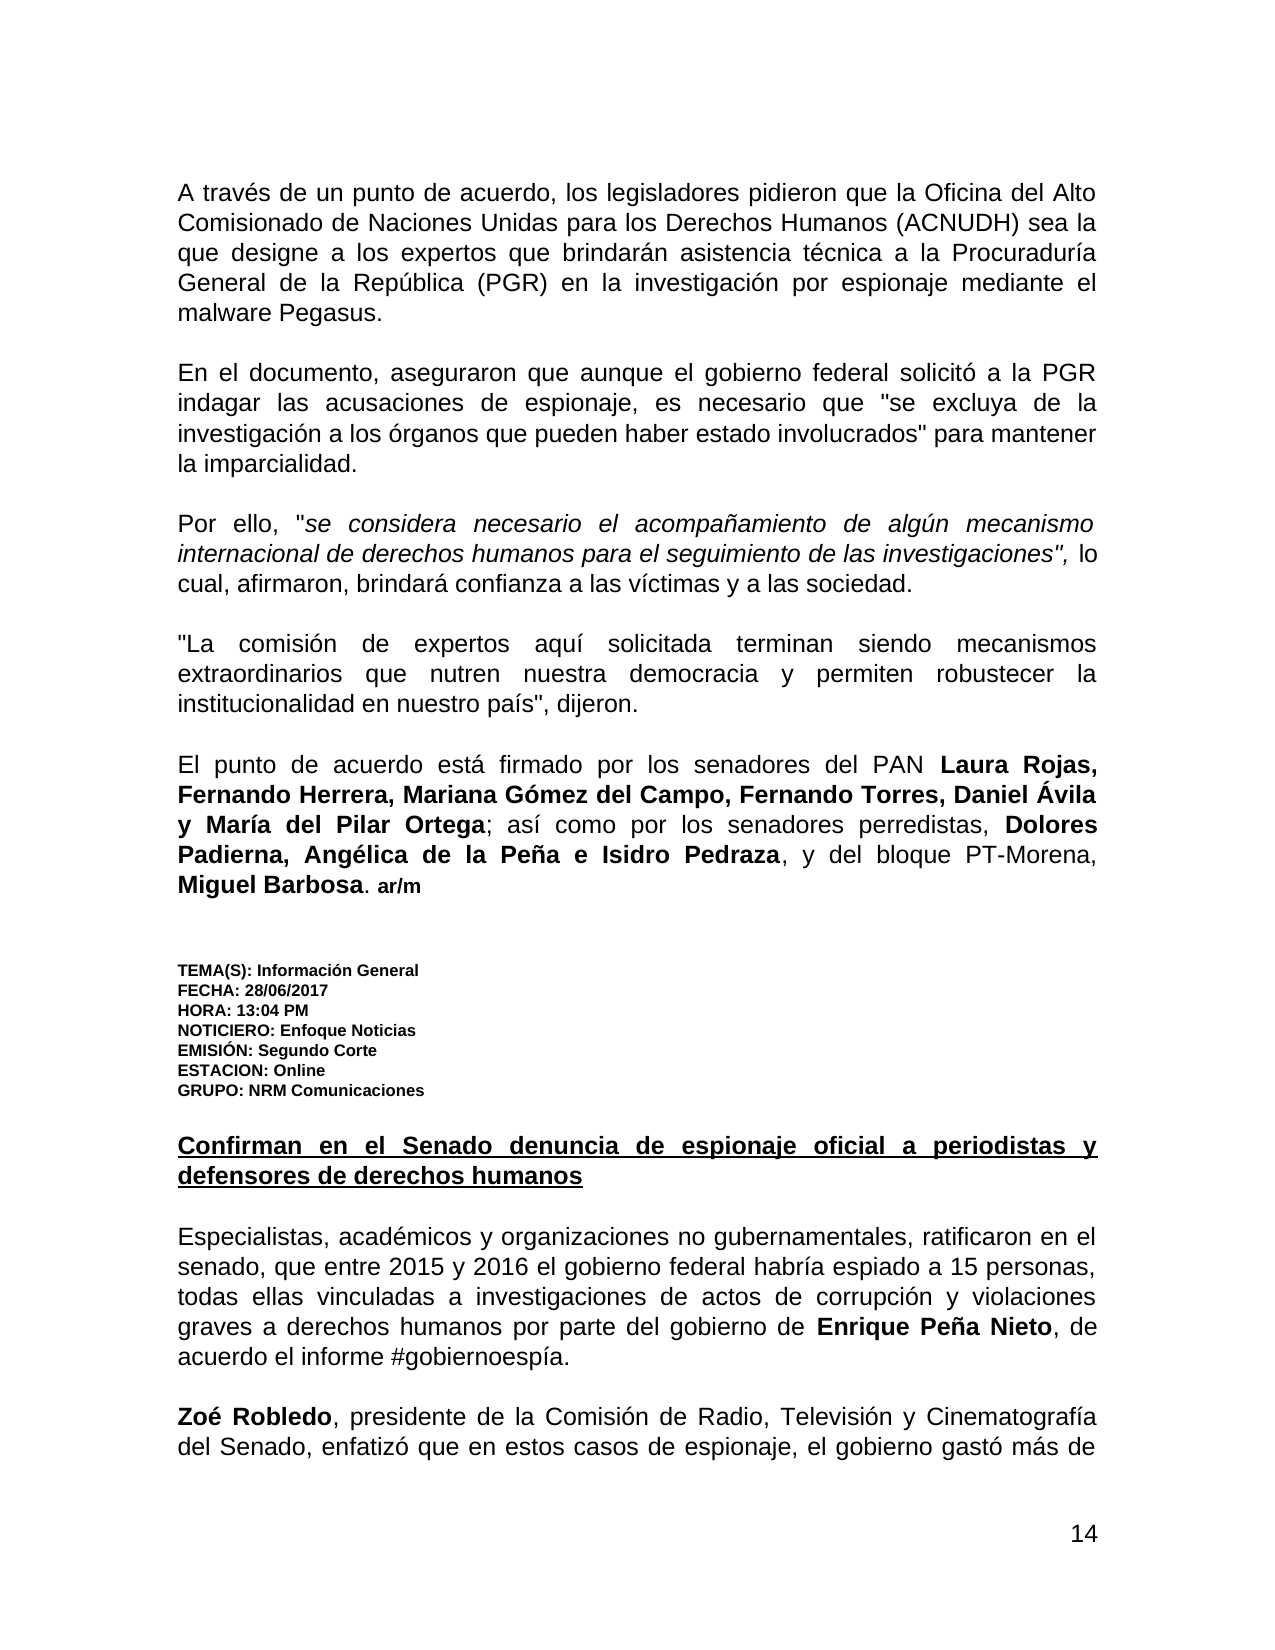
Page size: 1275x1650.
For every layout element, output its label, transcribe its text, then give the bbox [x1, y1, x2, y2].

text FECHA: 28/06/2017 [177, 981, 1098, 1000]
text EMISIÓN: Segundo Corte [177, 1041, 1098, 1060]
text ESTACION: Online [177, 1061, 1098, 1080]
text "La comisión de expertos aquí solicitada terminan siendo mecanismos extraordinarios que nutren nuestra democracia y permiten robustecer la institucionalidad en nuestro país", dijeron. [177, 629, 1098, 718]
text A través de un punto de acuerdo, los legisladores pidieron que la Oficina del Alto Comisionado de Naciones Unidas para los Derechos Humanos (ACNUDH) sea la que designe a los expertos que brindarán asistencia técnica a la Procuraduría General de la República (PGR) en la investigación por espionaje mediante el malware Pegasus. [177, 178, 1098, 327]
text Confirman en el Senado denuncia de espionaje oficial a periodistas y defensores de derechos humanos [177, 1157, 1098, 1190]
text En el documento, aseguraron que aunque el gobierno federal solicitó a la PGR indagar las acusaciones de espionaje, es necesario que "se excluya de la investigación a los órganos que pueden haber estado involucrados" para mantener la imparcialidad. [177, 358, 1098, 477]
text Confirman en el Senado denuncia de espionaje oficial a periodistas y defensores de derechos humanos [177, 1131, 1098, 1156]
text Especialistas, académicos y organizaciones no gubernamentales, ratificaron en el senado, que entre 2015 y 2016 el gobierno federal habría espiado a 15 personas, todas ellas vinculadas a investigaciones de actos de corrupción y violaciones graves a derechos humanos por parte del gobierno de Enrique Peña Nieto, de acuerdo el informe #gobiernoespía. [177, 1222, 1098, 1371]
text TEMA(S): Información General [177, 960, 1098, 979]
text Por ello, "se considera necesario el acompañamiento de algún mecanismo internacional de derechos humanos para el seguimiento de las investigaciones", lo cual, afirmaron, brindará confianza a las víctimas y a las sociedad. [177, 509, 1098, 598]
text GRUPO: NRM Comunicaciones [177, 1081, 1098, 1100]
text El punto de acuerdo está firmado por los senadores del PAN Laura Rojas, Fernando Herrera, Mariana Gómez del Campo, Fernando Torres, Daniel Ávila y María del Pilar Ortega; así como por los senadores perredistas, Dolores Padierna, Angélica de la Peña e Isidro Pedraza, y del bloque PT-Morena, Miguel Barbosa. ar/m [177, 750, 1098, 899]
text NOTICIERO: Enfoque Noticias [177, 1021, 1098, 1040]
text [177, 1402, 1098, 1461]
text HORA: 13:04 PM [177, 1001, 1098, 1020]
